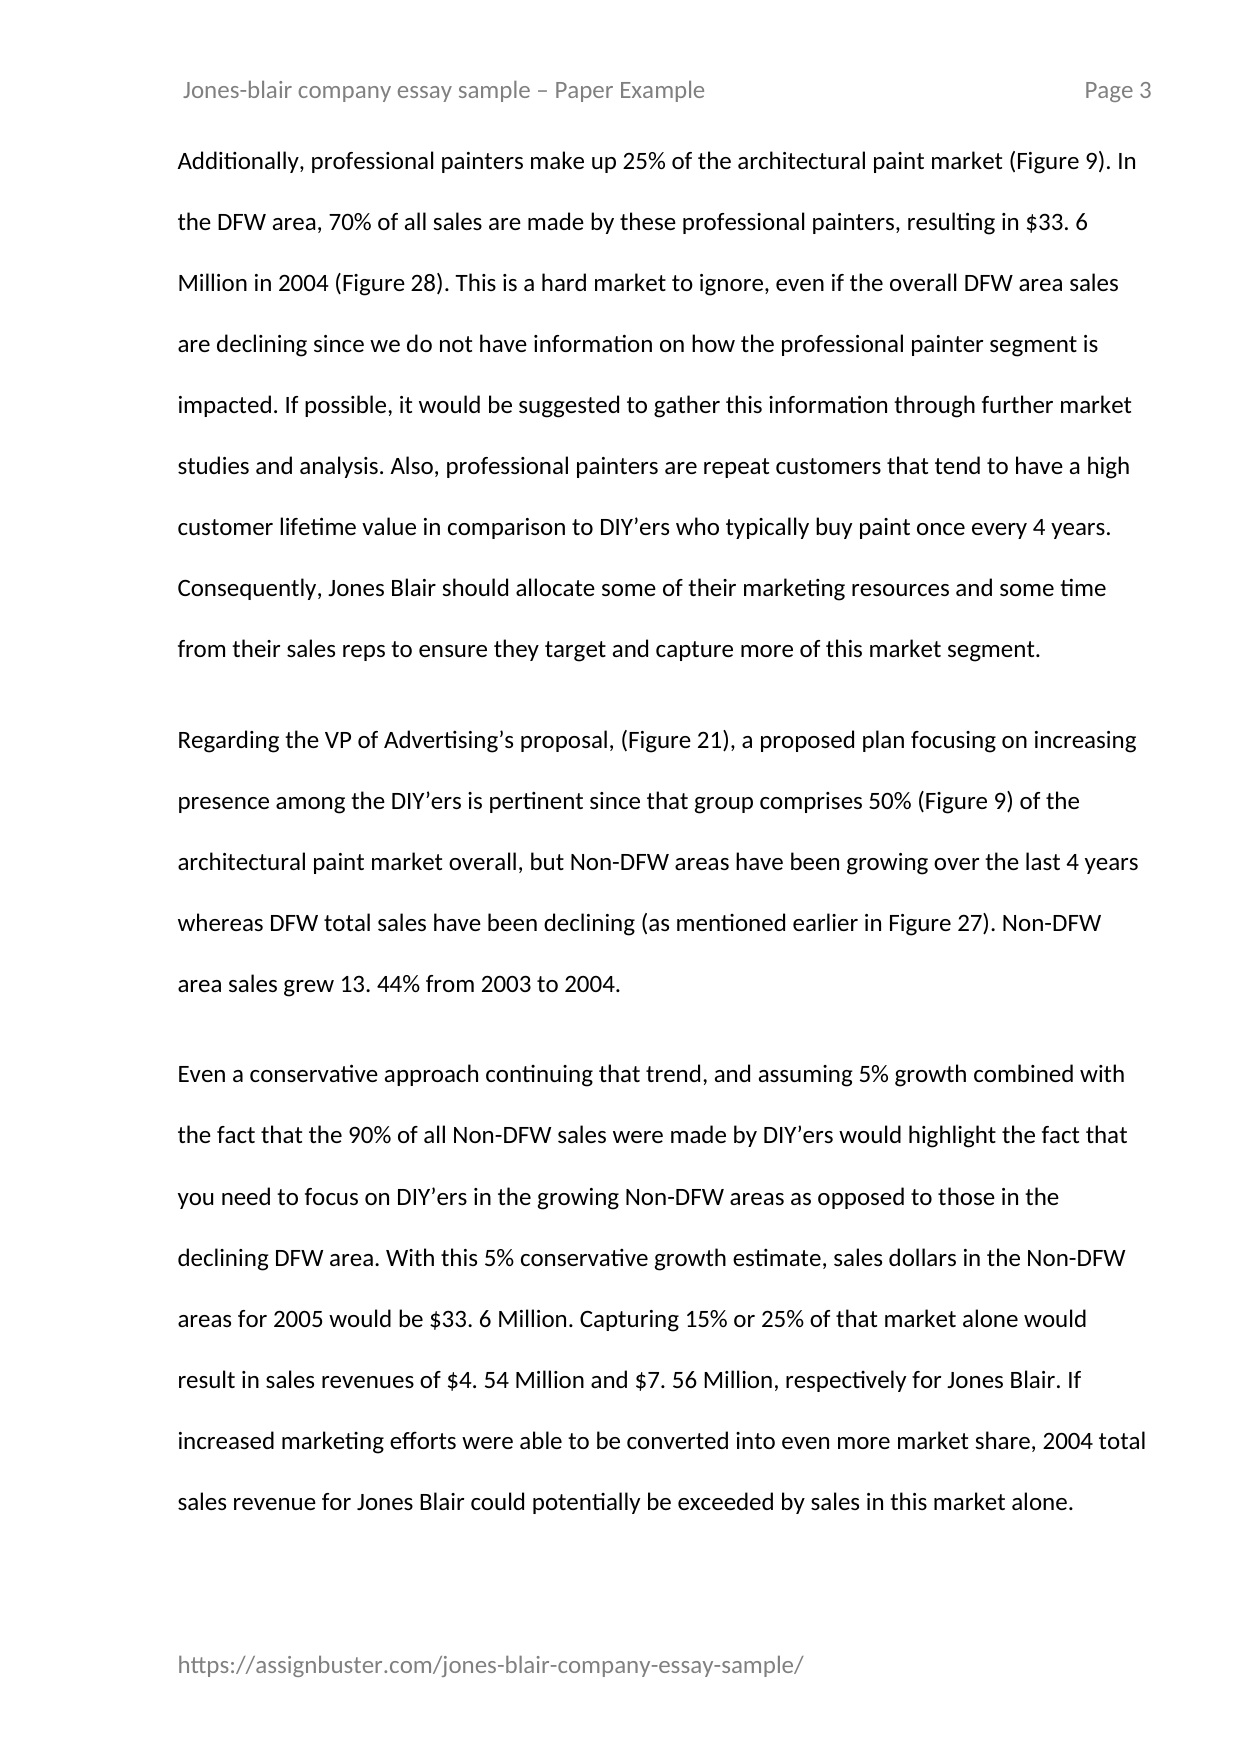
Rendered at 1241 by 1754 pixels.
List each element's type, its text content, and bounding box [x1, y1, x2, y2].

text Regarding the VP of Advertising’s proposal, (Figure 21), a proposed plan focusing on increasing presence among the DIY’ers is pertinent since that group comprises 50% (Figure 9) of the architectural paint market overall, but Non-DFW areas have been growing over the last 4 years whereas DFW total sales have been declining (as mentioned earlier in Figure 27). Non-DFW area sales grew 13. 44% from 2003 to 2004. [177, 724, 1152, 998]
text Even a conservative approach continuing that trend, and assuming 5% growth combined with the fact that the 90% of all Non-DFW sales were made by DIY’ers would highlight the fact that you need to focus on DIY’ers in the growing Non-DFW areas as opposed to those in the declining DFW area. With this 5% conservative growth estimate, sales dollars in the Non-DFW areas for 2005 would be $33. 6 Million. Capturing 15% or 25% of that market alone would result in sales revenues of $4. 54 Million and $7. 56 Million, respectively for Jones Blair. If increased marketing efforts were able to be converted into even more market share, 2004 total sales revenue for Jones Blair could potentially be exceeded by sales in this market alone. [177, 1058, 1152, 1516]
text Additionally, professional painters make up 25% of the architectural paint market (Figure 9). In the DFW area, 70% of all sales are made by these professional painters, resulting in $33. 6 Million in 2004 (Figure 28). This is a hard market to ignore, even if the overall DFW area sales are declining since we do not have information on how the professional painter segment is impacted. If possible, it would be suggested to gather this information through further market studies and analysis. Also, professional painters are repeat customers that tend to have a high customer lifetime value in comparison to DIY’ers who typically buy paint once every 4 years. Consequently, Jones Blair should allocate some of their marketing resources and some time from their sales reps to ensure they target and capture more of this market segment. [177, 145, 1152, 664]
